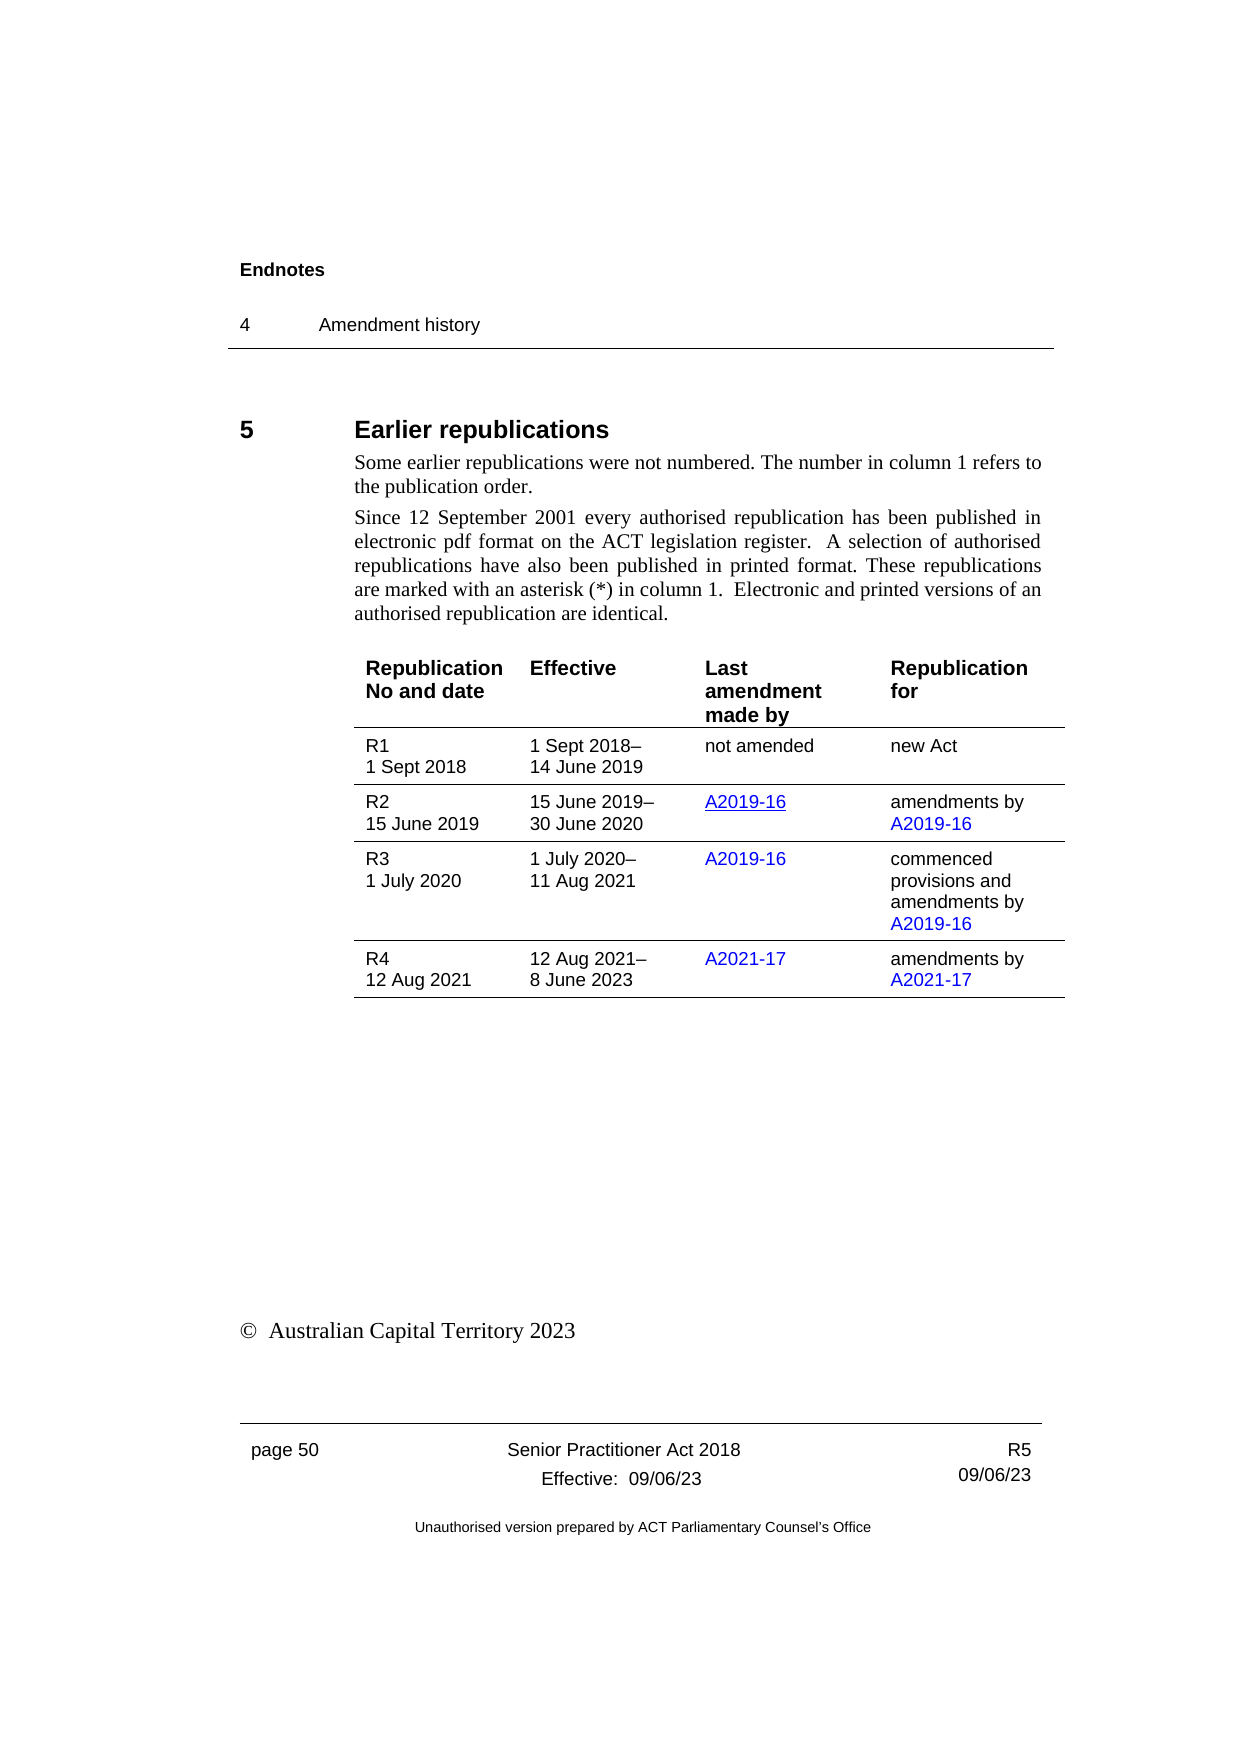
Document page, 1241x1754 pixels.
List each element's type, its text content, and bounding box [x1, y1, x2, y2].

table_cell R4 12 Aug 2021 [354, 941, 518, 997]
table_cell amendments by A2019-16 [879, 785, 1065, 841]
table_cell amendments by A2021-17 [879, 941, 1065, 997]
text Since 12 September 2001 every authorised republication has been published in electronic pdf format on the ACT legislation register. A selection of authorised republications have also been published in printed format. These republications are marked with an asterisk (*) in column 1. Electronic and printed versions of an authorised republication are identical. [354, 505, 1042, 625]
table_cell A2019-16 [694, 842, 879, 940]
table_cell 1 July 2020– 11 Aug 2021 [518, 842, 693, 940]
table_header Effective [518, 655, 693, 727]
table_cell 1 Sept 2018– 14 June 2019 [518, 728, 693, 784]
text 5 Earlier republications [239, 415, 1042, 444]
table_header Last amendment made by [694, 655, 879, 727]
table_header Republication No and date [354, 655, 518, 727]
table_cell new Act [879, 728, 1065, 784]
table_cell R3 1 July 2020 [354, 842, 518, 940]
table_cell R2 15 June 2019 [354, 785, 518, 841]
table_cell commenced provisions and amendments by A2019-16 [879, 842, 1065, 940]
table_cell not amended [694, 728, 879, 784]
table_header Republication for [879, 655, 1065, 727]
table_cell A2019-16 [694, 785, 879, 841]
table_cell A2021-17 [694, 941, 879, 997]
table_cell R1 1 Sept 2018 [354, 728, 518, 784]
table_cell 12 Aug 2021– 8 June 2023 [518, 941, 693, 997]
table_cell 15 June 2019– 30 June 2020 [518, 785, 693, 841]
text © Australian Capital Territory 2023 [239, 1317, 1042, 1343]
text Some earlier republications were not numbered. The number in column 1 refers to the publication order. [354, 450, 1042, 498]
